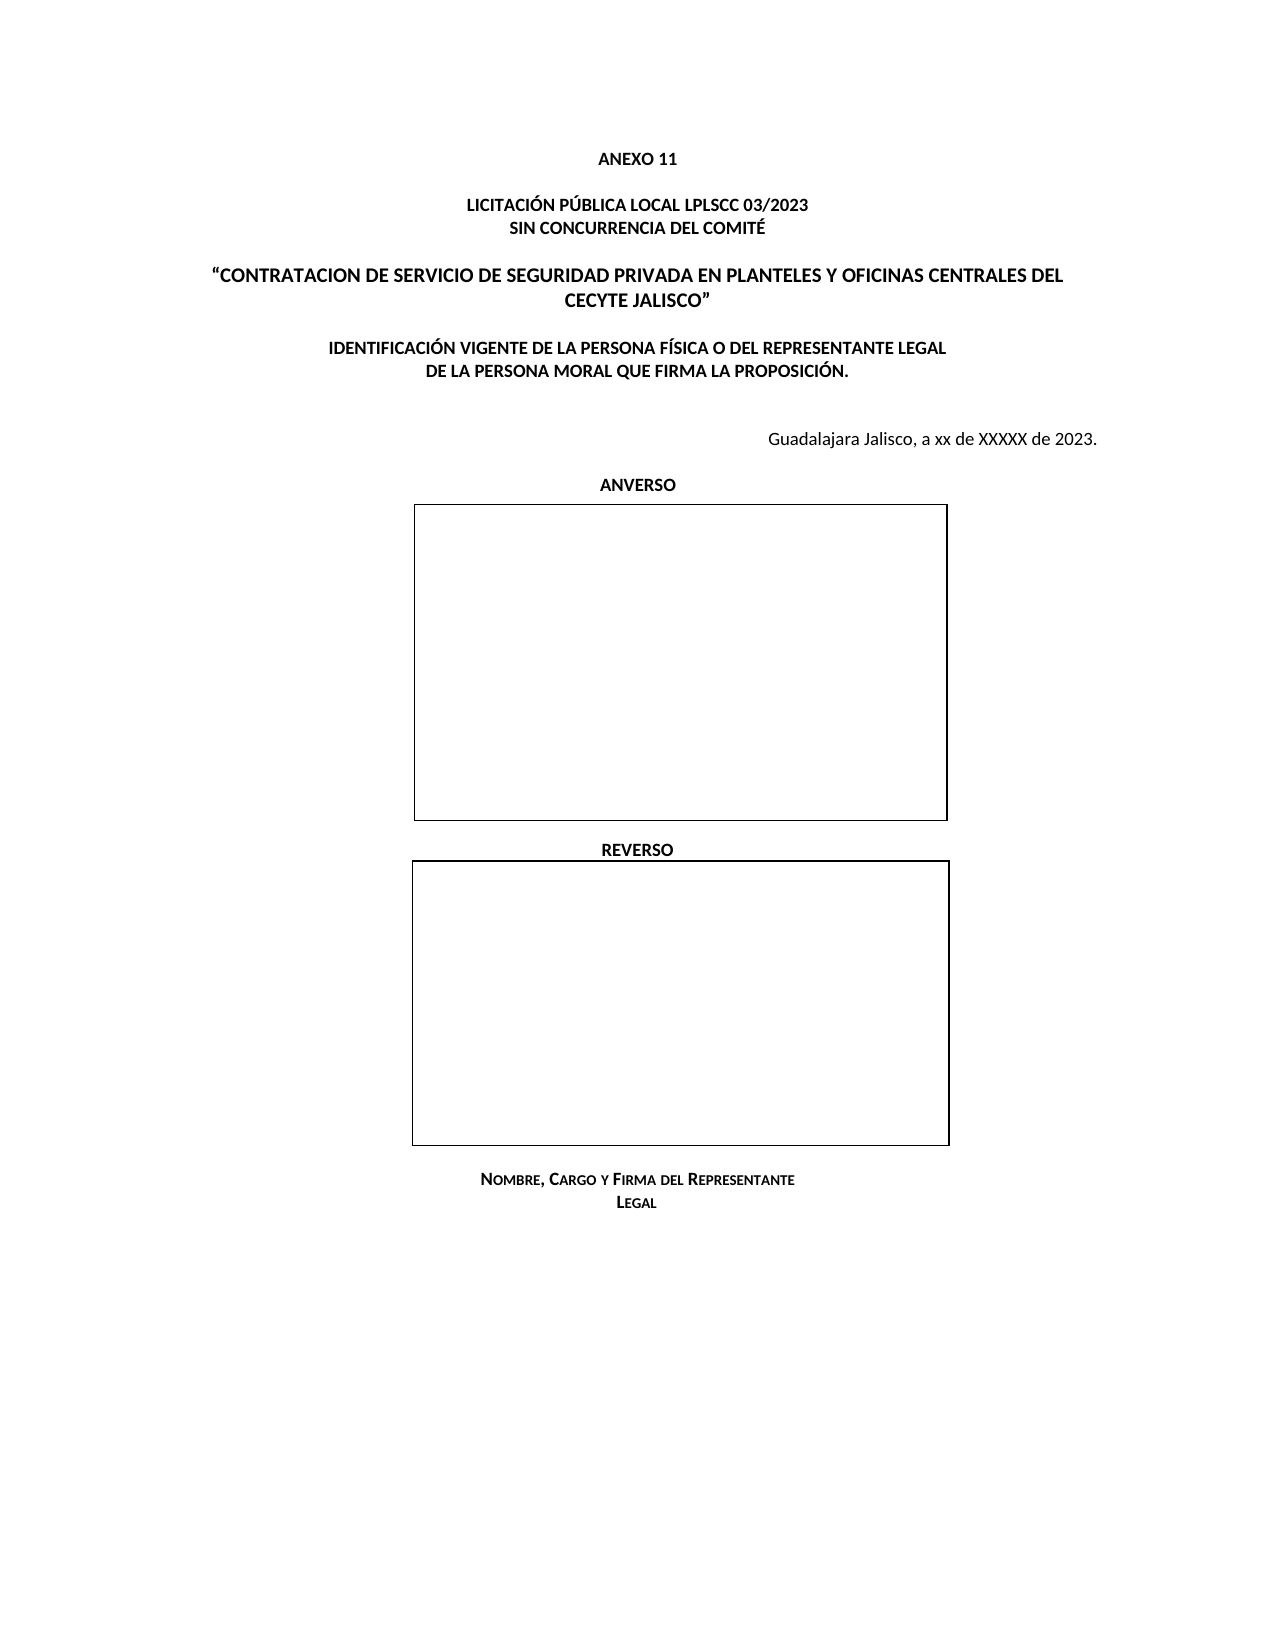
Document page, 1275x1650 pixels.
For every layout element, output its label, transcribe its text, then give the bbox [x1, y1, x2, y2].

text REVERSO [177, 838, 1098, 861]
text Legal [177, 1190, 1096, 1213]
text LICITACIÓN PÚBLICA LOCAL LPLSCC 03/2023 [177, 193, 1098, 216]
text “CONTRATACION DE SERVICIO DE SEGURIDAD PRIVADA EN PLANTELES Y OFICINAS CENTRALES DEL CECYTE JALISCO” [177, 262, 1098, 313]
text Nombre, Cargo y Firma del Representante [177, 1167, 1098, 1190]
text SIN CONCURRENCIA DEL COMITÉ [177, 216, 1098, 239]
text Guadalajara Jalisco, a xx de XXXXX de 2023. [177, 428, 1098, 451]
text IDENTIFICACIÓN VIGENTE DE LA PERSONA FÍSICA O DEL REPRESENTANTE LEGAL [177, 336, 1098, 359]
text DE LA PERSONA MORAL QUE FIRMA LA PROPOSICIÓN. [177, 359, 1098, 382]
text ANVERSO [177, 473, 1098, 496]
text ANEXO 11 [177, 148, 1098, 171]
